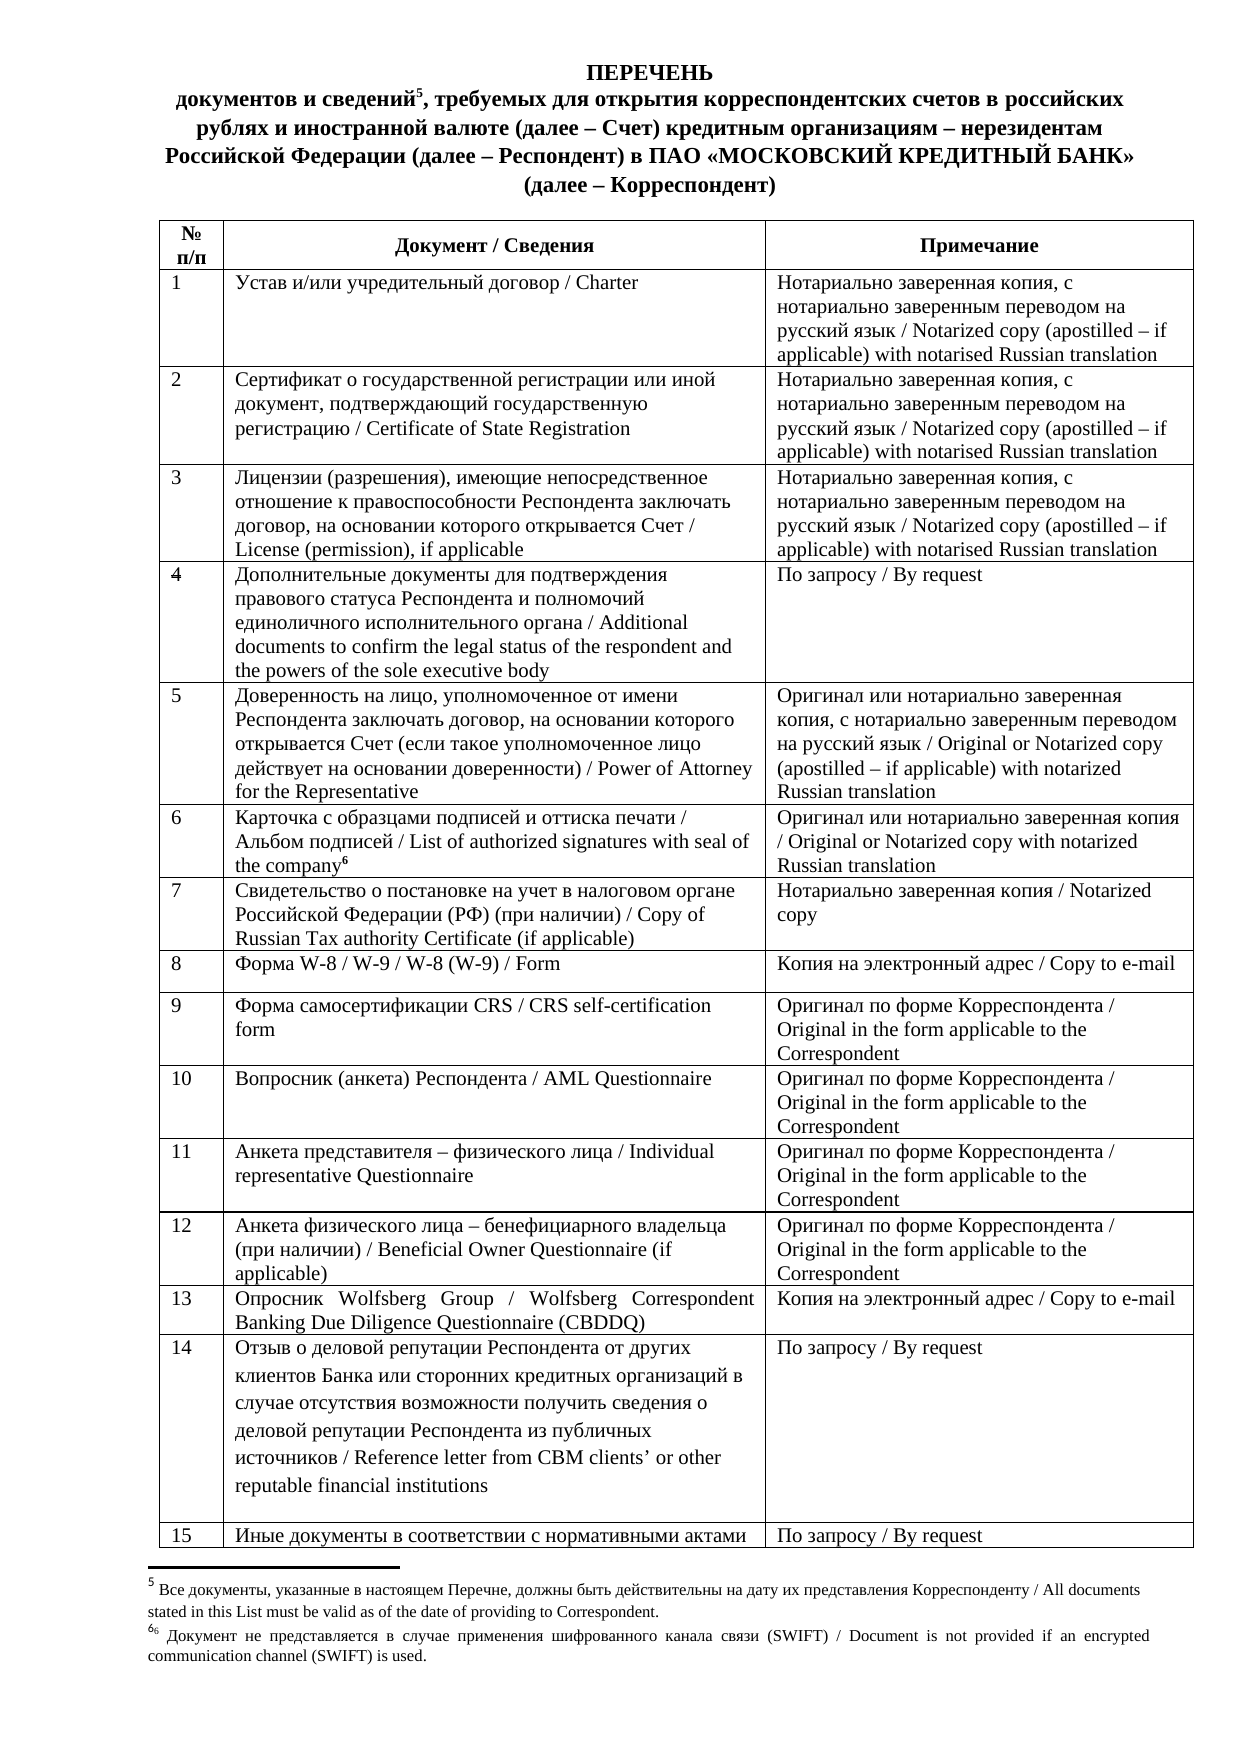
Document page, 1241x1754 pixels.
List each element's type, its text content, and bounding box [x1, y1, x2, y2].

table_header Примечание [766, 221, 1193, 269]
table_cell 2 [160, 367, 223, 463]
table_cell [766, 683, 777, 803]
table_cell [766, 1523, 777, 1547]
table_cell 10 [160, 1066, 223, 1138]
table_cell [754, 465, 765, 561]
table_cell Копия на электронный адрес / Copy to e-mail [766, 1286, 1193, 1334]
table_cell Нотариально заверенная копия / Notarized copy [766, 878, 1193, 950]
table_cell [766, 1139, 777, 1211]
table_cell 5 [160, 683, 223, 803]
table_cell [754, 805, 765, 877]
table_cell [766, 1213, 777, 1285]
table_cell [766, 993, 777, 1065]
table_cell 7 [160, 878, 223, 950]
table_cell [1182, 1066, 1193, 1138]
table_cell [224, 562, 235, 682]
table_cell 1 [160, 270, 223, 366]
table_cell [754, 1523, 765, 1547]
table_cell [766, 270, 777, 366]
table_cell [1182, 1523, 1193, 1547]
table_cell 12 [160, 1213, 223, 1285]
table_cell 13 [160, 1286, 223, 1334]
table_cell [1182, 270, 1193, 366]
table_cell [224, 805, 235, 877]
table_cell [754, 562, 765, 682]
table_cell 9 [160, 993, 223, 1065]
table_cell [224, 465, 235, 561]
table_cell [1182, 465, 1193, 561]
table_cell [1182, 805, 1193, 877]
table_cell Форма W-8 / W-9 / W-8 (W-9) / Form [224, 951, 765, 992]
table_cell 3 [160, 465, 223, 561]
table_cell 4 [160, 562, 223, 682]
text ПЕРЕЧЕНЬ [148, 59, 1152, 85]
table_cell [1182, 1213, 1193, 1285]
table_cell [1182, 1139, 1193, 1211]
table_cell 11 [160, 1139, 223, 1211]
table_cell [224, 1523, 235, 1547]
table_cell По запросу / By request [766, 1335, 1193, 1522]
table_cell 6 [160, 805, 223, 877]
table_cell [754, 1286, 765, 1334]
table_cell Отзыв о деловой репутации Респондента от других клиентов Банка или сторонних кредитных организаций в случае отсутствия возможности получить сведения о деловой репутации Респондента из публичных источников / Reference letter from CBM clients’ or other reputable financial institutions [224, 1335, 765, 1522]
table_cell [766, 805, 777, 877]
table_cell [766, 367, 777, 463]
table_cell Анкета представителя – физического лица / Individual representative Questionnaire [224, 1139, 765, 1211]
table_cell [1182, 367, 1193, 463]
table_header Документ / Сведения [224, 221, 765, 269]
table_cell Вопросник (анкета) Респондента / AML Questionnaire [224, 1066, 765, 1138]
table_cell 8 [160, 951, 223, 992]
table_cell Копия на электронный адрес / Сopy to e-mail [766, 951, 1193, 992]
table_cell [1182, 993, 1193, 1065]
text документов и сведений5, требуемых для открытия корреспондентских счетов в российских рублях и иностранной валюте (далее – Счет) кредитным организациям – нерезидентам Российской Федерации (далее – Респондент) в ПАО «МОСКОВСКИЙ КРЕДИТНЫЙ БАНК» (далее – Корреспондент) [148, 85, 1152, 197]
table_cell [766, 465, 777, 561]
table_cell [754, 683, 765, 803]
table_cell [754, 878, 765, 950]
table_cell Устав и/или учредительный договор / Charter [224, 270, 765, 366]
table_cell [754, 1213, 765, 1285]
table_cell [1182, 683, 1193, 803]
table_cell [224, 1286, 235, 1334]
table_cell 14 [160, 1335, 223, 1522]
table_cell Сертификат о государственной регистрации или иной документ, подтверждающий государственную регистрацию / Certificate of State Registration [224, 367, 765, 463]
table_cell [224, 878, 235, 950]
table_cell Форма самосертификации CRS / CRS self-certification form [224, 993, 765, 1065]
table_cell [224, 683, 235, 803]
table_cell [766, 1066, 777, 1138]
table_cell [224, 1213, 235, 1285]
table_cell По запросу / By request [766, 562, 1193, 682]
